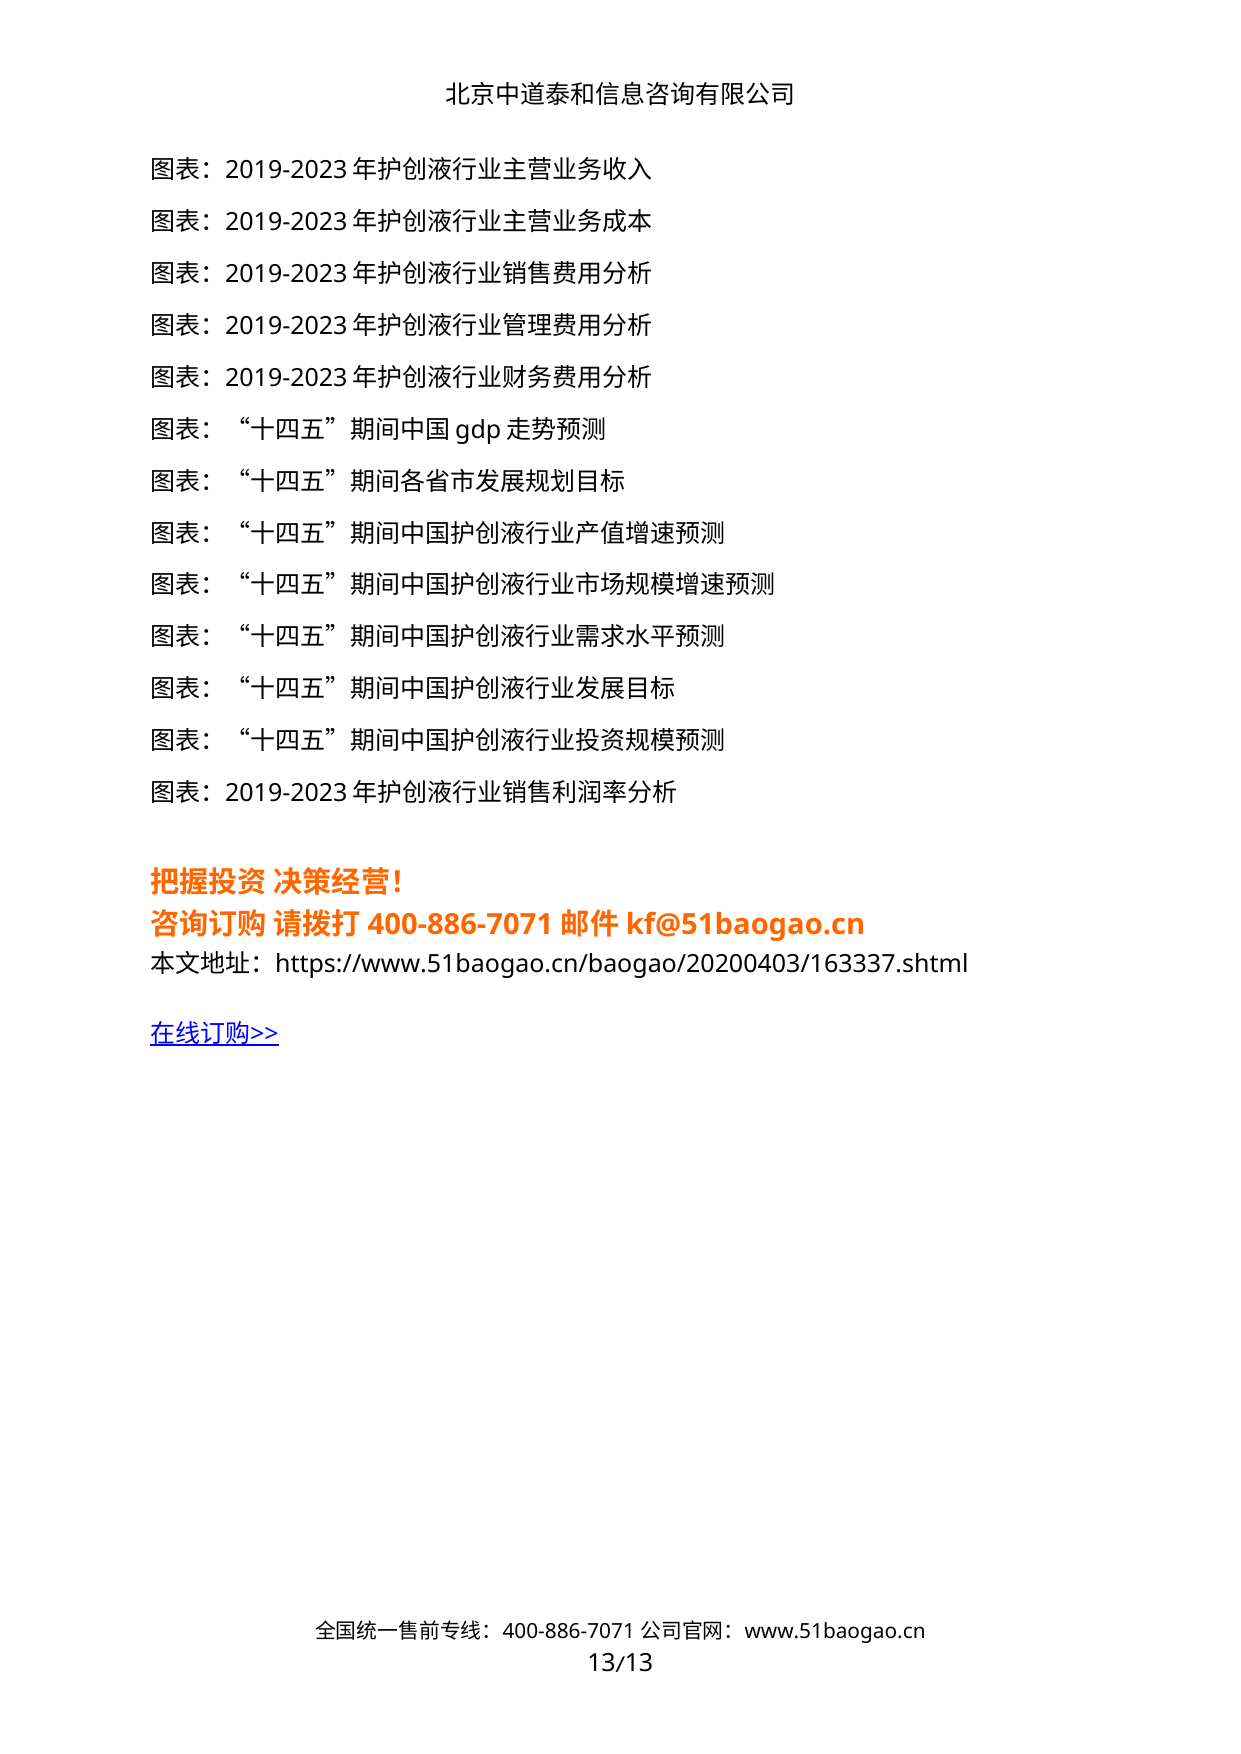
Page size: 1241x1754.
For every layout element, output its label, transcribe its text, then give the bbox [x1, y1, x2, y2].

text 图表：2019-2023年护创液行业管理费用分析 [150, 306, 1090, 342]
text 图表：2019-2023年护创液行业主营业务收入 [150, 150, 1090, 186]
text 图表：“十四五”期间中国gdp走势预测 [150, 409, 1090, 446]
text 图表：“十四五”期间各省市发展规划目标 [150, 461, 1090, 497]
text 在线订购>> [150, 979, 1090, 1050]
text 图表：2019-2023年护创液行业财务费用分析 [150, 357, 1090, 394]
text 图表：“十四五”期间中国护创液行业产值增速预测 [150, 513, 1090, 549]
text 把握投资 决策经营！咨询订购 请拨打 400-886-7071 邮件 kf@51baogao.cn本文地址：https://www.51baogao.cn/baogao/20200403/163337.shtml [150, 824, 1090, 979]
text 图表：2019-2023年护创液行业销售费用分析 [150, 254, 1090, 290]
text 图表：2019-2023年护创液行业销售利润率分析 [150, 772, 1090, 809]
text 图表：2019-2023年护创液行业主营业务成本 [150, 202, 1090, 238]
text 图表：“十四五”期间中国护创液行业发展目标 [150, 669, 1090, 705]
text 图表：“十四五”期间中国护创液行业需求水平预测 [150, 617, 1090, 653]
text 图表：“十四五”期间中国护创液行业投资规模预测 [150, 721, 1090, 757]
text 图表：“十四五”期间中国护创液行业市场规模增速预测 [150, 565, 1090, 601]
